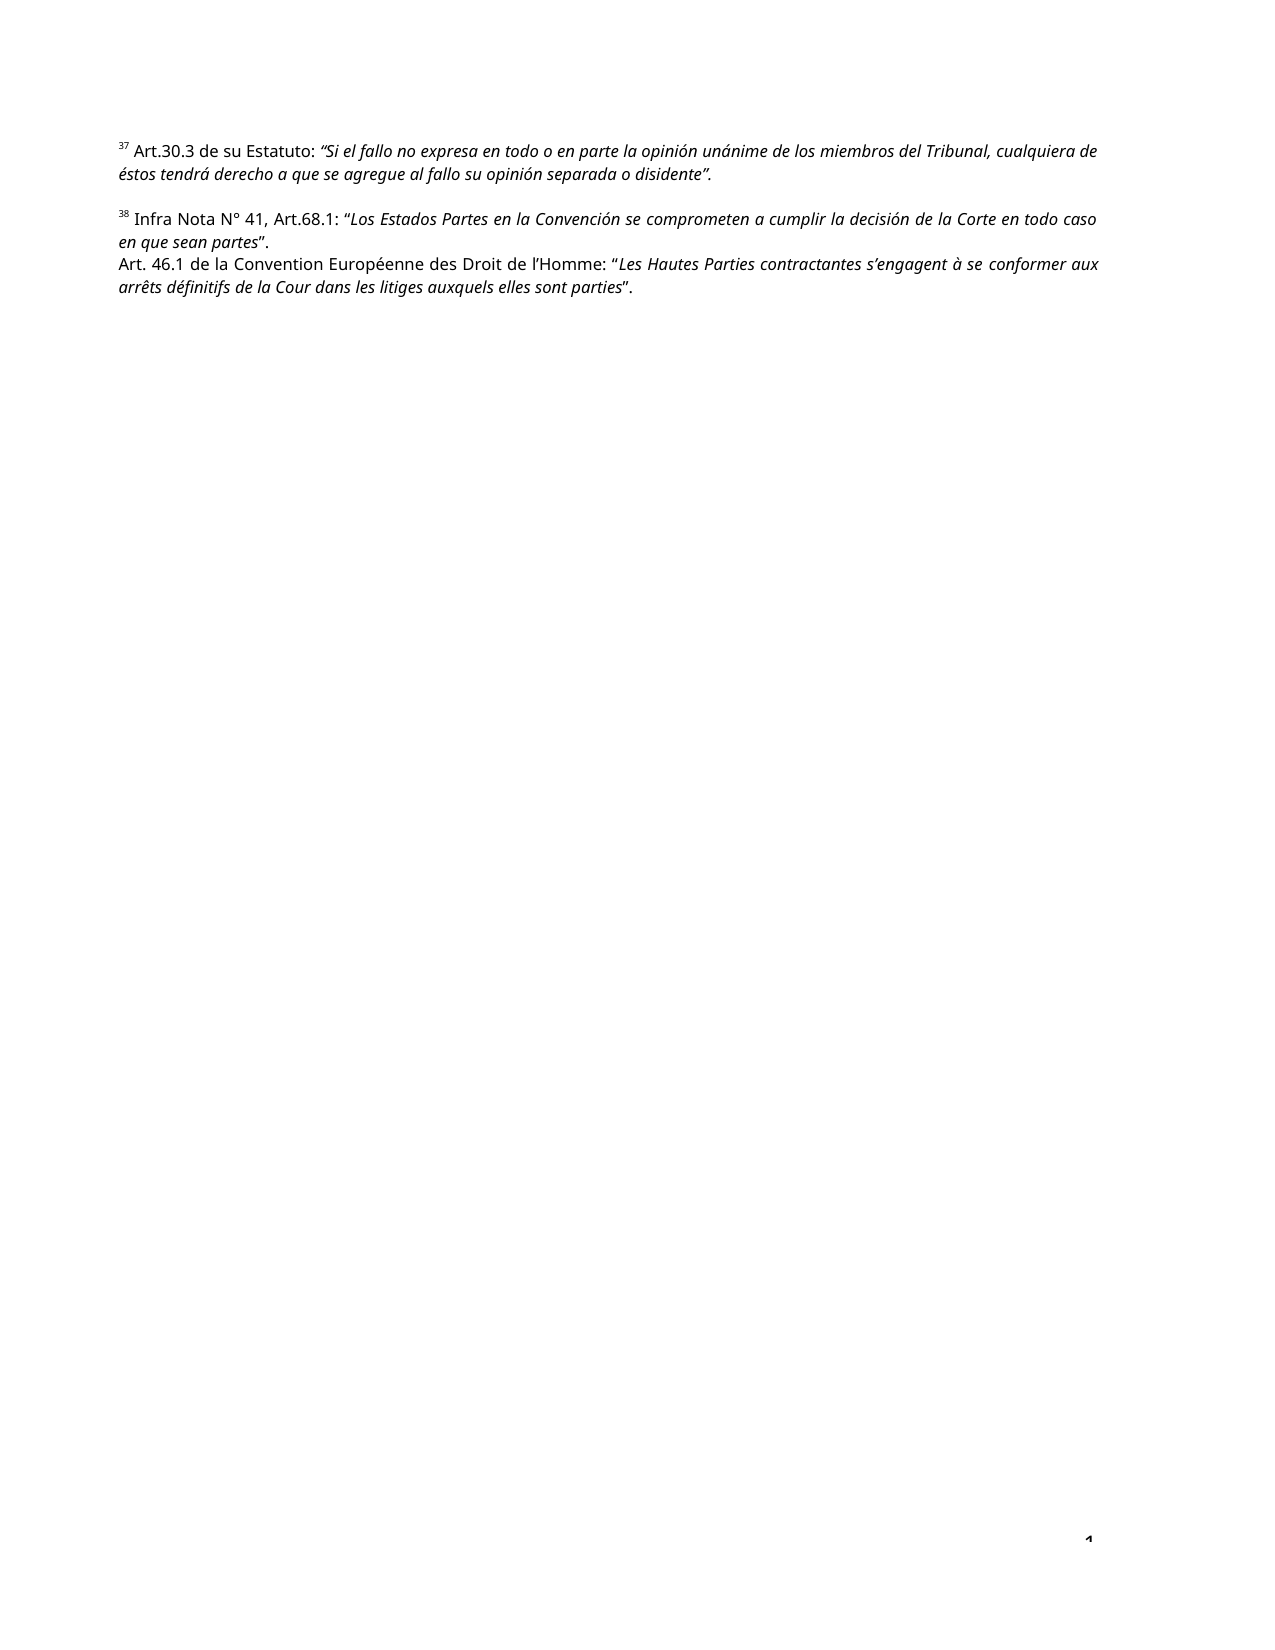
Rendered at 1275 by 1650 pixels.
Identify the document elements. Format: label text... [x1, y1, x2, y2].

text Art. 46.1 de la Convention Européenne des Droit de l’Homme: “Les Hautes Parties contractantes s’engagent à se conformer aux arrêts définitifs de la Cour dans les litiges auxquels elles sont parties”. [118, 253, 1098, 298]
text 37 Art.30.3 de su Estatuto: “Si el fallo no expresa en todo o en parte la opinión unánime de los miembros del Tribunal, cualquiera de éstos tendrá derecho a que se agregue al fallo su opinión separada o disidente”. [118, 139, 1098, 185]
text 38 Infra Nota N° 41, Art.68.1: “Los Estados Partes en la Convención se comprometen a cumplir la decisión de la Corte en todo caso en que sean partes”. [118, 207, 1098, 253]
